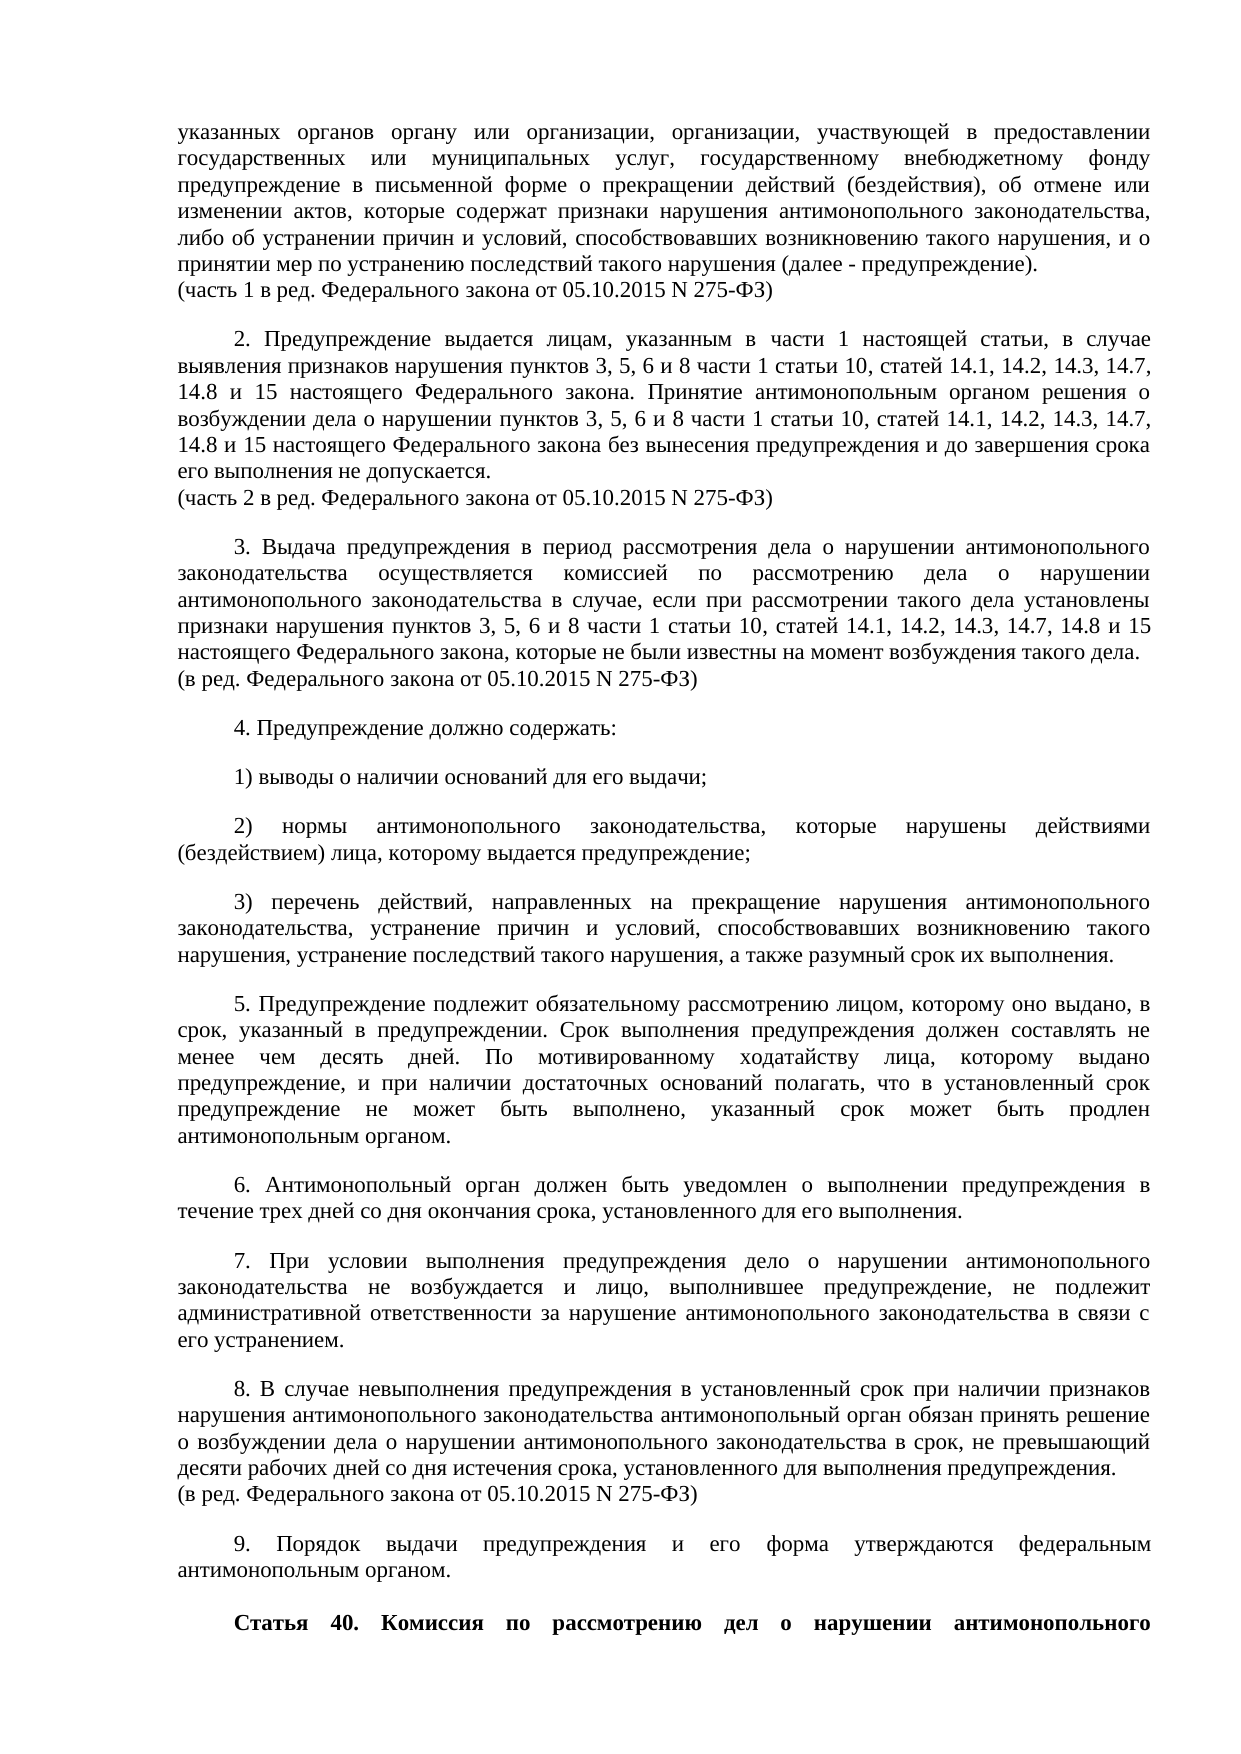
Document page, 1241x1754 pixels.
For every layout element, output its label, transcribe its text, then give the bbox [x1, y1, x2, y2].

text 8. В случае невыполнения предупреждения в установленный срок при наличии признаков нарушения антимонопольного законодательства антимонопольный орган обязан принять решение о возбуждении дела о нарушении антимонопольного законодательства в срок, не превышающий десяти рабочих дней со дня истечения срока, установленного для выполнения предупреждения. [177, 1375, 1152, 1481]
text 6. Антимонопольный орган должен быть уведомлен о выполнении предупреждения в течение трех дней со дня окончания срока, установленного для его выполнения. [177, 1171, 1152, 1224]
text 1) выводы о наличии оснований для его выдачи; [177, 763, 1152, 789]
text 2) нормы антимонопольного законодательства, которые нарушены действиями (бездействием) лица, которому выдается предупреждение; [177, 812, 1152, 865]
text 7. При условии выполнения предупреждения дело о нарушении антимонопольного законодательства не возбуждается и лицо, выполнившее предупреждение, не подлежит административной ответственности за нарушение антимонопольного законодательства в связи с его устранением. [177, 1247, 1152, 1352]
text (в ред. Федерального закона от 05.10.2015 N 275-ФЗ) [177, 1481, 1152, 1507]
text 4. Предупреждение должно содержать: [177, 714, 1152, 740]
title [177, 1609, 1152, 1635]
text (часть 1 в ред. Федерального закона от 05.10.2015 N 275-ФЗ) [177, 276, 1152, 303]
text 3) перечень действий, направленных на прекращение нарушения антимонопольного законодательства, устранение причин и условий, способствовавших возникновению такого нарушения, устранение последствий такого нарушения, а также разумный срок их выполнения. [177, 888, 1152, 967]
text (часть 2 в ред. Федерального закона от 05.10.2015 N 275-ФЗ) [177, 484, 1152, 510]
text 2. Предупреждение выдается лицам, указанным в части 1 настоящей статьи, в случае выявления признаков нарушения пунктов 3, 5, 6 и 8 части 1 статьи 10, статей 14.1, 14.2, 14.3, 14.7, 14.8 и 15 настоящего Федерального закона. Принятие антимонопольным органом решения о возбуждении дела о нарушении пунктов 3, 5, 6 и 8 части 1 статьи 10, статей 14.1, 14.2, 14.3, 14.7, 14.8 и 15 настоящего Федерального закона без вынесения предупреждения и до завершения срока его выполнения не допускается. [177, 326, 1152, 484]
text 3. Выдача предупреждения в период рассмотрения дела о нарушении антимонопольного законодательства осуществляется комиссией по рассмотрению дела о нарушении антимонопольного законодательства в случае, если при рассмотрении такого дела установлены признаки нарушения пунктов 3, 5, 6 и 8 части 1 статьи 10, статей 14.1, 14.2, 14.3, 14.7, 14.8 и 15 настоящего Федерального закона, которые не были известны на момент возбуждения такого дела. [177, 533, 1152, 665]
text 5. Предупреждение подлежит обязательному рассмотрению лицом, которому оно выдано, в срок, указанный в предупреждении. Срок выполнения предупреждения должен составлять не менее чем десять дней. По мотивированному ходатайству лица, которому выдано предупреждение, и при наличии достаточных оснований полагать, что в установленный срок предупреждение не может быть выполнено, указанный срок может быть продлен антимонопольным органом. [177, 990, 1152, 1148]
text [177, 118, 1152, 276]
text (в ред. Федерального закона от 05.10.2015 N 275-ФЗ) [177, 665, 1152, 691]
text 9. Порядок выдачи предупреждения и его форма утверждаются федеральным антимонопольным органом. [177, 1530, 1152, 1582]
